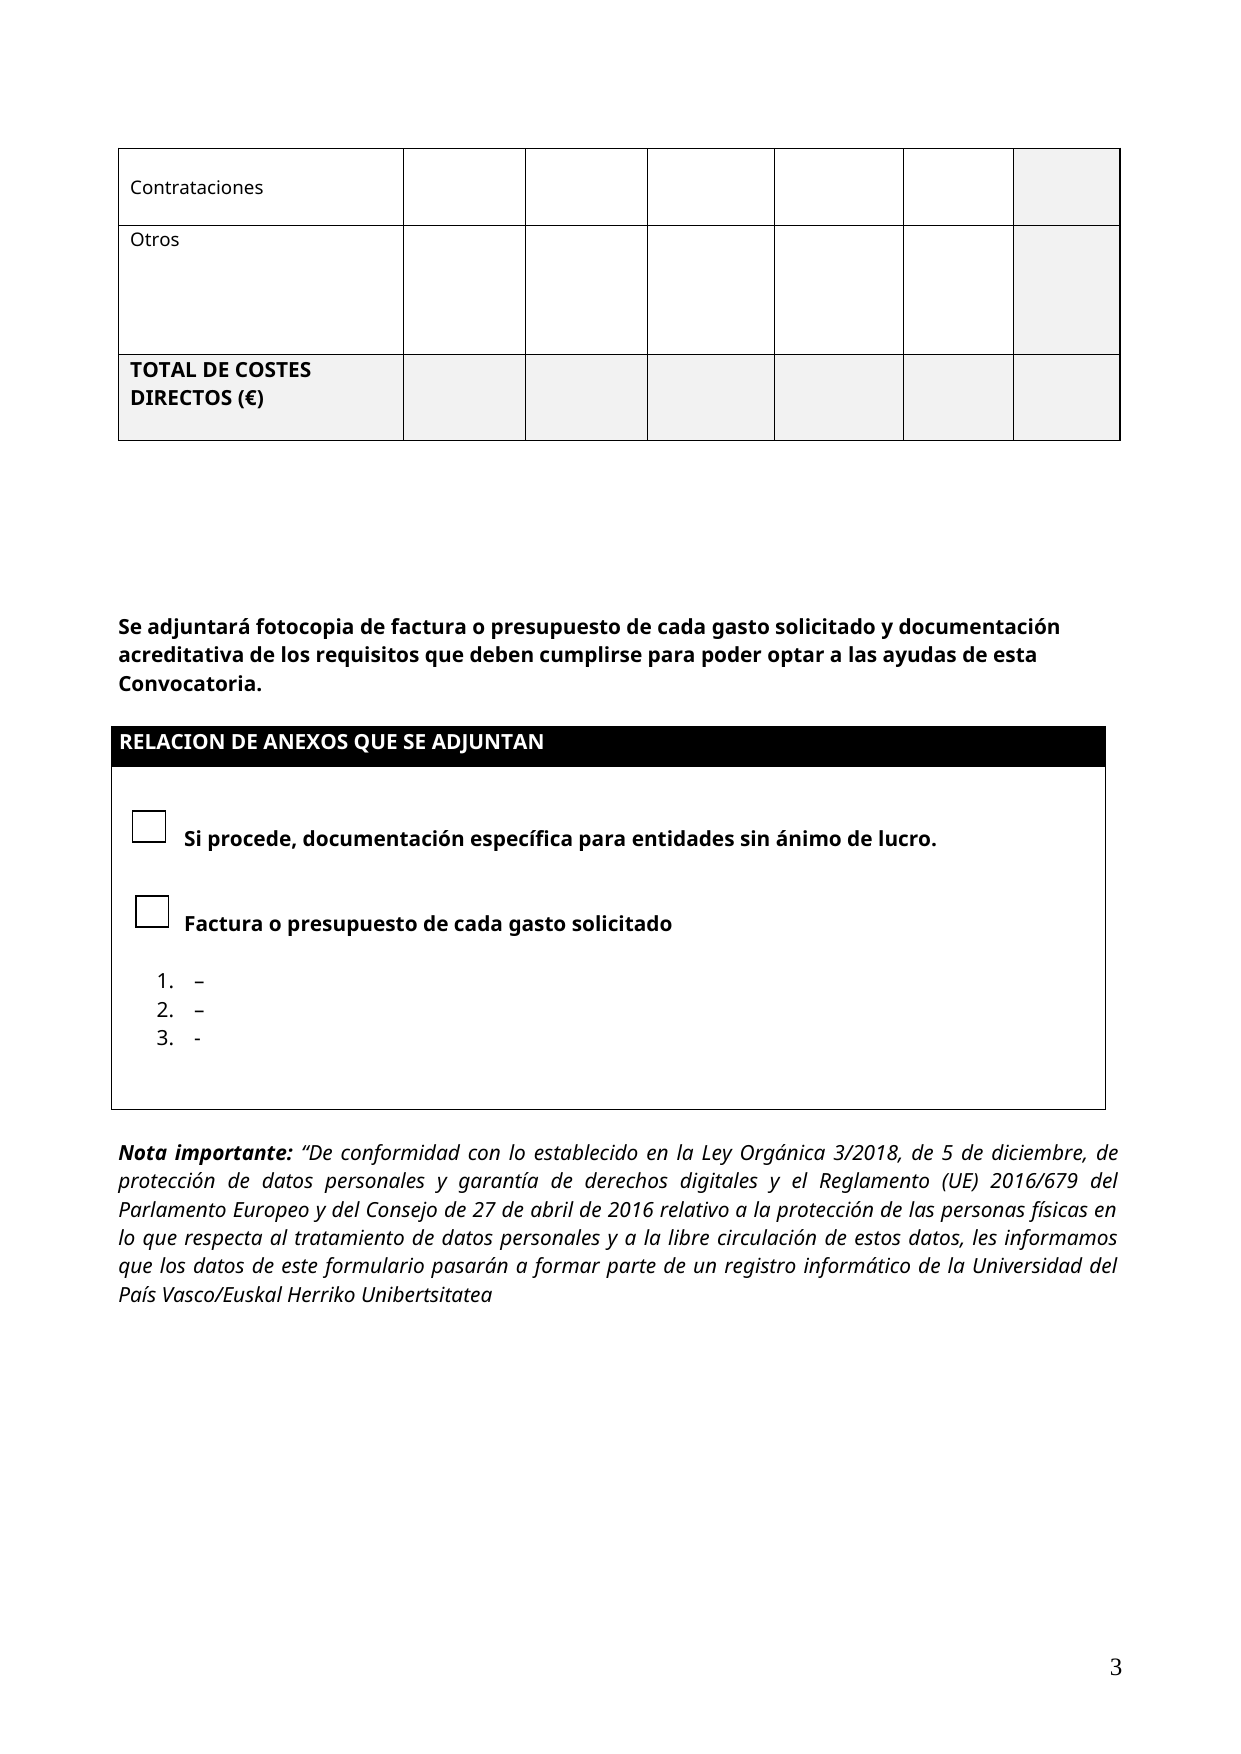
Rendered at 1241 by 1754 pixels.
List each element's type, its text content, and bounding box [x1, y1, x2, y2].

table_cell [526, 355, 647, 440]
table_header RELACION DE ANEXOS QUE SE ADJUNTAN [112, 727, 1105, 766]
table_cell [526, 149, 647, 225]
table_cell [775, 355, 903, 440]
table_cell [648, 226, 774, 354]
table_cell Otros [119, 226, 403, 354]
table_cell [775, 226, 903, 354]
table_cell [904, 226, 1013, 354]
table_cell [904, 149, 1013, 225]
table_cell [404, 226, 525, 354]
table_cell TOTAL DE COSTES DIRECTOS (€) [119, 355, 403, 440]
table_cell [648, 355, 774, 440]
table_cell Si procede, documentación específica para entidades sin ánimo de lucro. Factura o presupuesto de cada gasto solicitado – – - [112, 767, 1105, 1108]
table_cell [775, 149, 903, 225]
table_cell [526, 226, 647, 354]
table_cell Contrataciones [119, 149, 403, 225]
table_cell [1014, 226, 1119, 354]
text Se adjuntará fotocopia de factura o presupuesto de cada gasto solicitado y documentación acreditativa de los requisitos que deben cumplirse para poder optar a las ayudas de esta Convocatoria. [118, 612, 1122, 697]
table_cell [648, 149, 774, 225]
table_cell [404, 149, 525, 225]
text Nota importante: “De conformidad con lo establecido en la Ley Orgánica 3/2018, de 5 de diciembre, de protección de datos personales y garantía de derechos digitales y el Reglamento (UE) 2016/679 del Parlamento Europeo y del Consejo de 27 de abril de 2016 relativo a la protección de las personas físicas en lo que respecta al tratamiento de datos personales y a la libre circulación de estos datos, les informamos que los datos de este formulario pasarán a formar parte de un registro informático de la Universidad del País Vasco/Euskal Herriko Unibertsitatea [118, 1138, 1122, 1308]
table_cell [1014, 355, 1119, 440]
table_cell [904, 355, 1013, 440]
table_cell [1014, 149, 1119, 225]
table_cell [404, 355, 525, 440]
